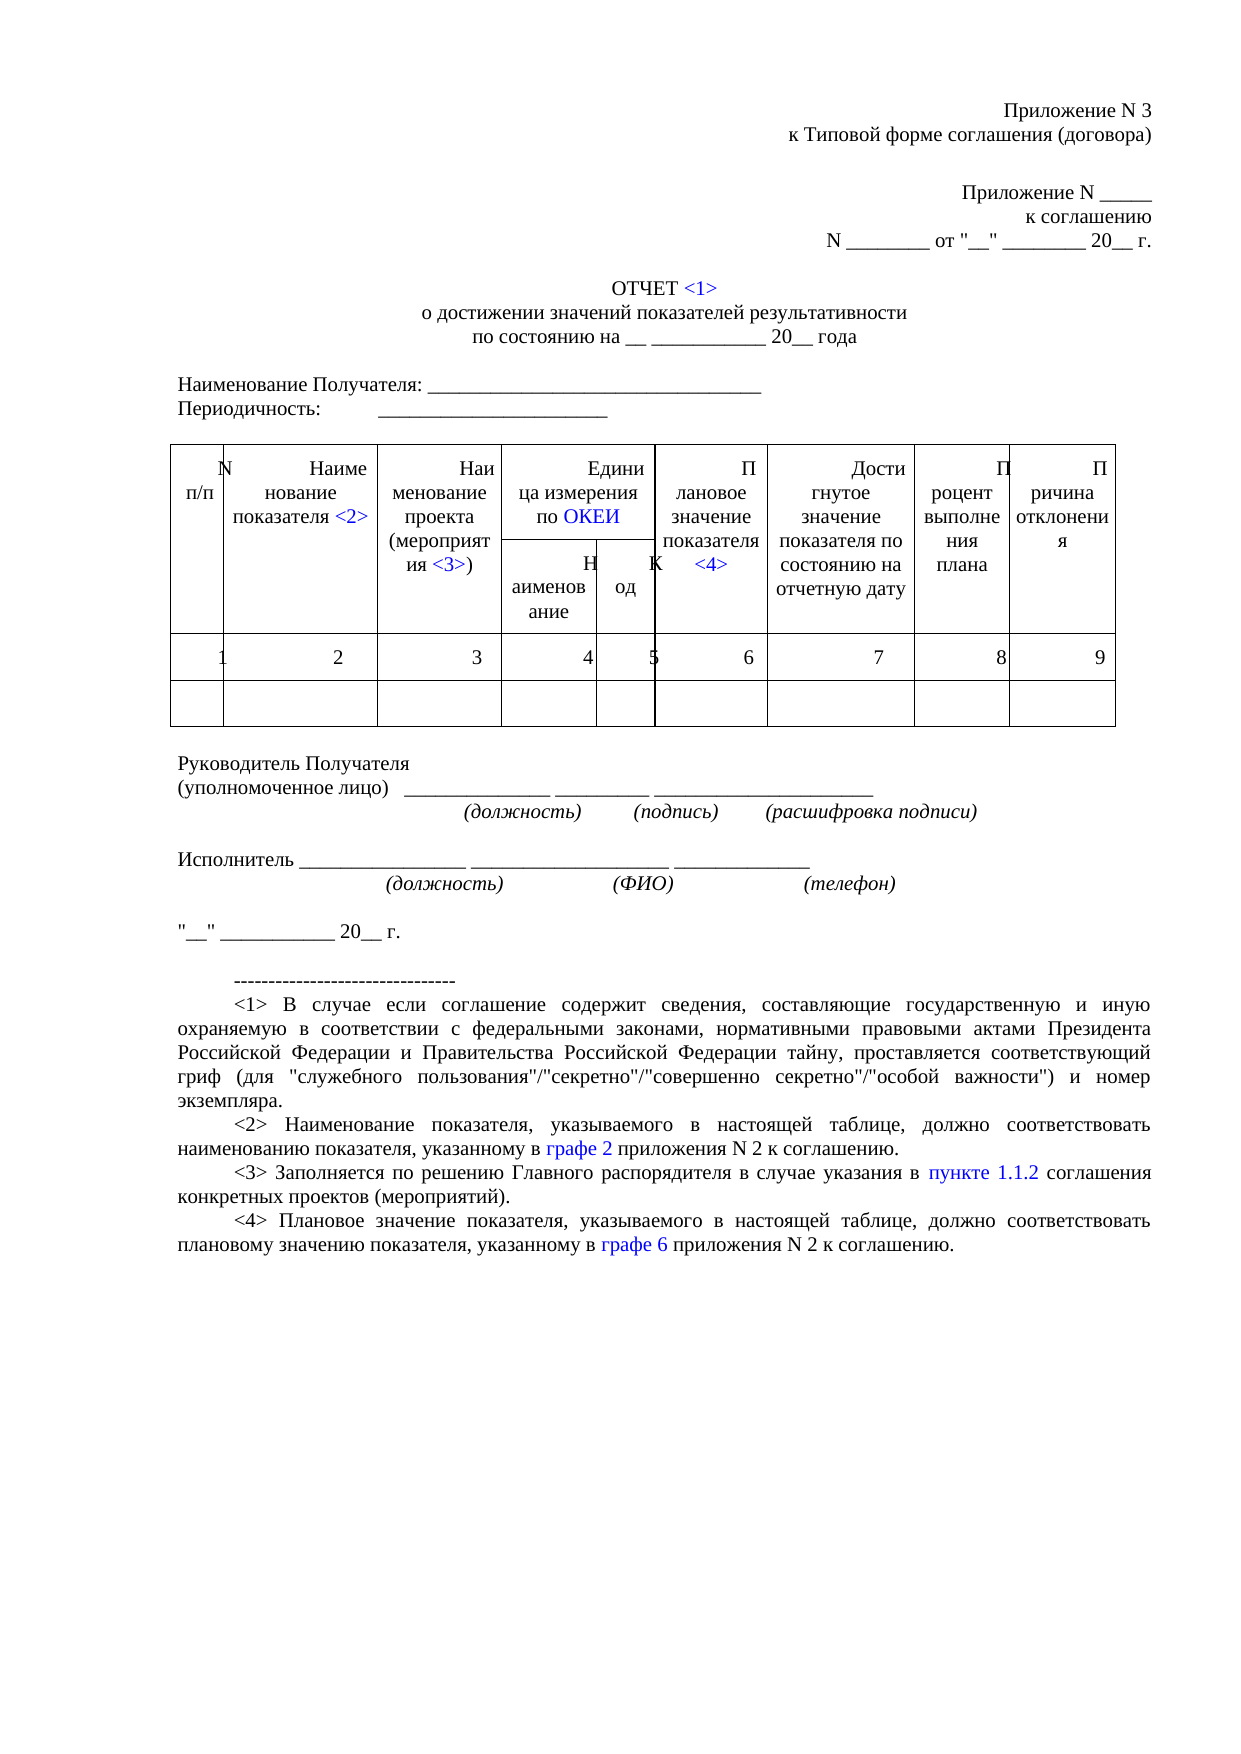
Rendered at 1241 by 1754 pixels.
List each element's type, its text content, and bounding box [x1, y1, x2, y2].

table_cell 2 [224, 634, 377, 679]
text <4> Плановое значение показателя, указываемого в настоящей таблице, должно соответствовать плановому значению показателя, указанному в графе 6 приложения N 2 к соглашению. [177, 1208, 1152, 1256]
text по состоянию на __ ___________ 20__ года [177, 324, 1152, 348]
text к Типовой форме соглашения (договора) [177, 122, 1152, 146]
table_header Причина отклонения [1010, 445, 1115, 633]
text о достижении значений показателей результативности [177, 300, 1152, 324]
table_cell 1 [171, 634, 223, 679]
table_cell 4 [502, 634, 596, 679]
text Руководитель Получателя [177, 751, 1152, 775]
table_cell 6 [656, 634, 767, 679]
text Наименование Получателя: ________________________________ [177, 372, 1152, 396]
text -------------------------------- [177, 968, 1152, 992]
text к соглашению [177, 204, 1152, 228]
text N ________ от "__" ________ 20__ г. [177, 228, 1152, 252]
text (уполномоченное лицо) ______________ _________ _____________________ [177, 775, 1152, 799]
table_cell Код [597, 540, 654, 633]
table_cell 3 [378, 634, 501, 679]
table_cell 8 [915, 634, 1009, 679]
table_header Наименование проекта (мероприятия <3>) [378, 445, 501, 633]
table_cell [171, 681, 223, 726]
text Исполнитель ________________ ___________________ _____________ [177, 847, 1152, 871]
table_cell 9 [1010, 634, 1115, 679]
table_cell 7 [768, 634, 914, 679]
table_header Плановое значение показателя <4> [656, 445, 767, 633]
text (должность) (подпись) (расшифровка подписи) [177, 799, 1152, 823]
table_cell [768, 681, 914, 726]
table_cell 5 [597, 634, 654, 679]
text <1> В случае если соглашение содержит сведения, составляющие государственную и иную охраняемую в соответствии с федеральными законами, нормативными правовыми актами Президента Российской Федерации и Правительства Российской Федерации тайну, проставляется соответствующий гриф (для "служебного пользования"/"секретно"/"совершенно секретно"/"особой важности") и номер экземпляра. [177, 992, 1152, 1112]
text Периодичность: ______________________ [177, 396, 1152, 420]
text Приложение N 3 [177, 98, 1152, 122]
table_cell [915, 681, 1009, 726]
table_header Процент выполнения плана [915, 445, 1009, 633]
table_header Единица измерения по ОКЕИ [502, 445, 654, 539]
table_header Достигнутое значение показателя по состоянию на отчетную дату [768, 445, 914, 633]
text (должность) (ФИО) (телефон) [177, 871, 1152, 895]
text Приложение N _____ [177, 179, 1152, 204]
table_cell [378, 681, 501, 726]
table_cell [597, 681, 654, 726]
table_cell [1010, 681, 1115, 726]
text ОТЧЕТ <1> [177, 276, 1152, 300]
text "__" ___________ 20__ г. [177, 919, 1152, 943]
table_cell [502, 681, 596, 726]
table_header N п/п [171, 445, 223, 633]
table_cell [656, 681, 767, 726]
table_header Наименование показателя <2> [224, 445, 377, 633]
text <2> Наименование показателя, указываемого в настоящей таблице, должно соответствовать наименованию показателя, указанному в графе 2 приложения N 2 к соглашению. [177, 1112, 1152, 1160]
table_cell Наименование [502, 540, 596, 633]
table_cell [224, 681, 377, 726]
text <3> Заполняется по решению Главного распорядителя в случае указания в пункте 1.1.2 соглашения конкретных проектов (мероприятий). [177, 1160, 1152, 1208]
